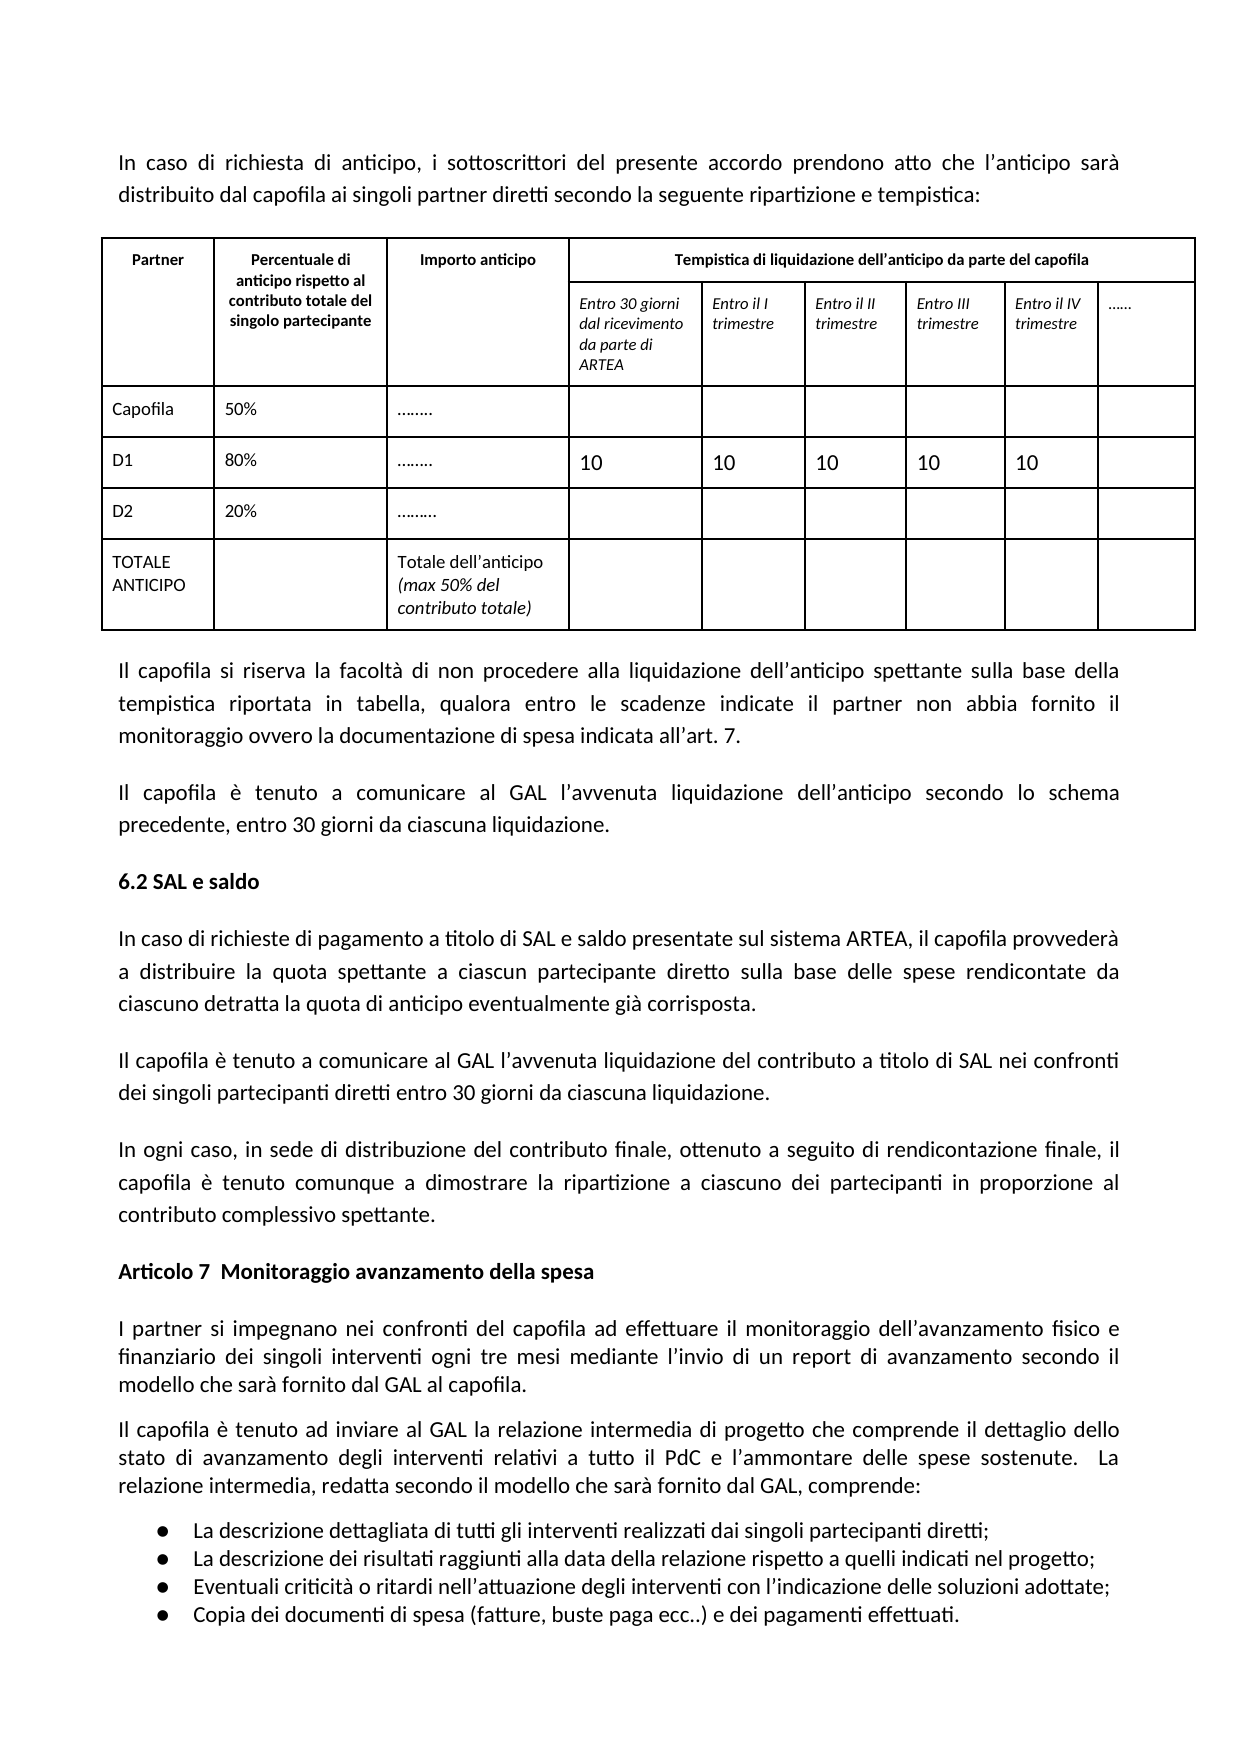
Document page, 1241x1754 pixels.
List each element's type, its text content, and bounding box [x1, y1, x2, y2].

table_cell Capofila [103, 387, 213, 436]
table_header Importo anticipo [388, 239, 568, 385]
table_cell 10 [1006, 438, 1097, 487]
table_cell [1006, 540, 1097, 629]
text I partner si impegnano nei confronti del capofila ad effettuare il monitoraggio dell’avanzamento fisico e finanziario dei singoli interventi ogni tre mesi mediante l’invio di un report di avanzamento secondo il modello che sarà fornito dal GAL al capofila. [118, 1314, 1122, 1398]
text In caso di richieste di pagamento a titolo di SAL e saldo presentate sul sistema ARTEA, il capofila provvederà a distribuire la quota spettante a ciascun partecipante diretto sulla base delle spese rendicontate da ciascuno detratta la quota di anticipo eventualmente già corrisposta. [118, 924, 1122, 1017]
table_cell [570, 540, 701, 629]
table_cell D1 [103, 438, 213, 487]
table_cell [703, 540, 804, 629]
table_cell [703, 387, 804, 436]
table_cell D2 [103, 489, 213, 538]
table_cell 80% [215, 438, 386, 487]
list La descrizione dettagliata di tutti gli interventi realizzati dai singoli partecipanti diretti; [156, 1516, 1122, 1544]
table_cell 50% [215, 387, 386, 436]
table_cell Entro III trimestre [907, 283, 1004, 385]
text In caso di richiesta di anticipo, i sottoscrittori del presente accordo prendono atto che l’anticipo sarà distribuito dal capofila ai singoli partner diretti secondo la seguente ripartizione e tempistica: [118, 148, 1122, 208]
text In ogni caso, in sede di distribuzione del contributo finale, ottenuto a seguito di rendicontazione finale, il capofila è tenuto comunque a dimostrare la ripartizione a ciascuno dei partecipanti in proporzione al contributo complessivo spettante. [118, 1136, 1122, 1228]
table_header Tempistica di liquidazione dell’anticipo da parte del capofila [570, 239, 1194, 281]
table_cell 10 [570, 438, 701, 487]
table_header Percentuale di anticipo rispetto al contributo totale del singolo partecipante [215, 239, 386, 385]
table_cell [907, 387, 1004, 436]
table_cell [1006, 387, 1097, 436]
table_cell 10 [703, 438, 804, 487]
table_cell …….. [388, 438, 568, 487]
text Il capofila è tenuto a comunicare al GAL l’avvenuta liquidazione dell’anticipo secondo lo schema precedente, entro 30 giorni da ciascuna liquidazione. [118, 778, 1122, 838]
table_cell [703, 489, 804, 538]
table_cell …….. [388, 387, 568, 436]
list Eventuali criticità o ritardi nell’attuazione degli interventi con l’indicazione delle soluzioni adottate; [156, 1572, 1122, 1600]
table_cell [806, 540, 905, 629]
table_cell [1006, 489, 1097, 538]
table_cell [907, 540, 1004, 629]
table_cell [1099, 438, 1194, 487]
table_cell [570, 489, 701, 538]
table_cell [570, 387, 701, 436]
table_cell ……… [388, 489, 568, 538]
table_cell [1099, 540, 1194, 629]
table_cell 10 [907, 438, 1004, 487]
text 6.2 SAL e saldo [118, 867, 1122, 895]
table_cell 20% [215, 489, 386, 538]
table_cell [1099, 387, 1194, 436]
text Il capofila è tenuto a comunicare al GAL l’avvenuta liquidazione del contributo a titolo di SAL nei confronti dei singoli partecipanti diretti entro 30 giorni da ciascuna liquidazione. [118, 1046, 1122, 1106]
table_cell [806, 387, 905, 436]
table_cell [215, 540, 386, 629]
table_cell [1099, 489, 1194, 538]
table_cell 10 [806, 438, 905, 487]
list La descrizione dei risultati raggiunti alla data della relazione rispetto a quelli indicati nel progetto; [156, 1544, 1122, 1572]
text Il capofila si riserva la facoltà di non procedere alla liquidazione dell’anticipo spettante sulla base della tempistica riportata in tabella, qualora entro le scadenze indicate il partner non abbia fornito il monitoraggio ovvero la documentazione di spesa indicata all’art. 7. [118, 656, 1122, 749]
table_header Partner [103, 239, 213, 385]
text Il capofila è tenuto ad inviare al GAL la relazione intermedia di progetto che comprende il dettaglio dello stato di avanzamento degli interventi relativi a tutto il PdC e l’ammontare delle spese sostenute. La relazione intermedia, redatta secondo il modello che sarà fornito dal GAL, comprende: [118, 1415, 1122, 1499]
text Articolo 7 Monitoraggio avanzamento della spesa [118, 1257, 1122, 1285]
table_cell [907, 489, 1004, 538]
table_cell TOTALE ANTICIPO [103, 540, 213, 629]
table_cell Entro il IV trimestre [1006, 283, 1097, 385]
table_cell Entro 30 giorni dal ricevimento da parte di ARTEA [570, 283, 701, 385]
table_cell [806, 489, 905, 538]
table_cell Totale dell’anticipo (max 50% del contributo totale) [388, 540, 568, 629]
table_cell Entro il II trimestre [806, 283, 905, 385]
table_cell Entro il I trimestre [703, 283, 804, 385]
table_cell …… [1099, 283, 1194, 385]
list Copia dei documenti di spesa (fatture, buste paga ecc..) e dei pagamenti effettuati. [156, 1600, 1122, 1628]
